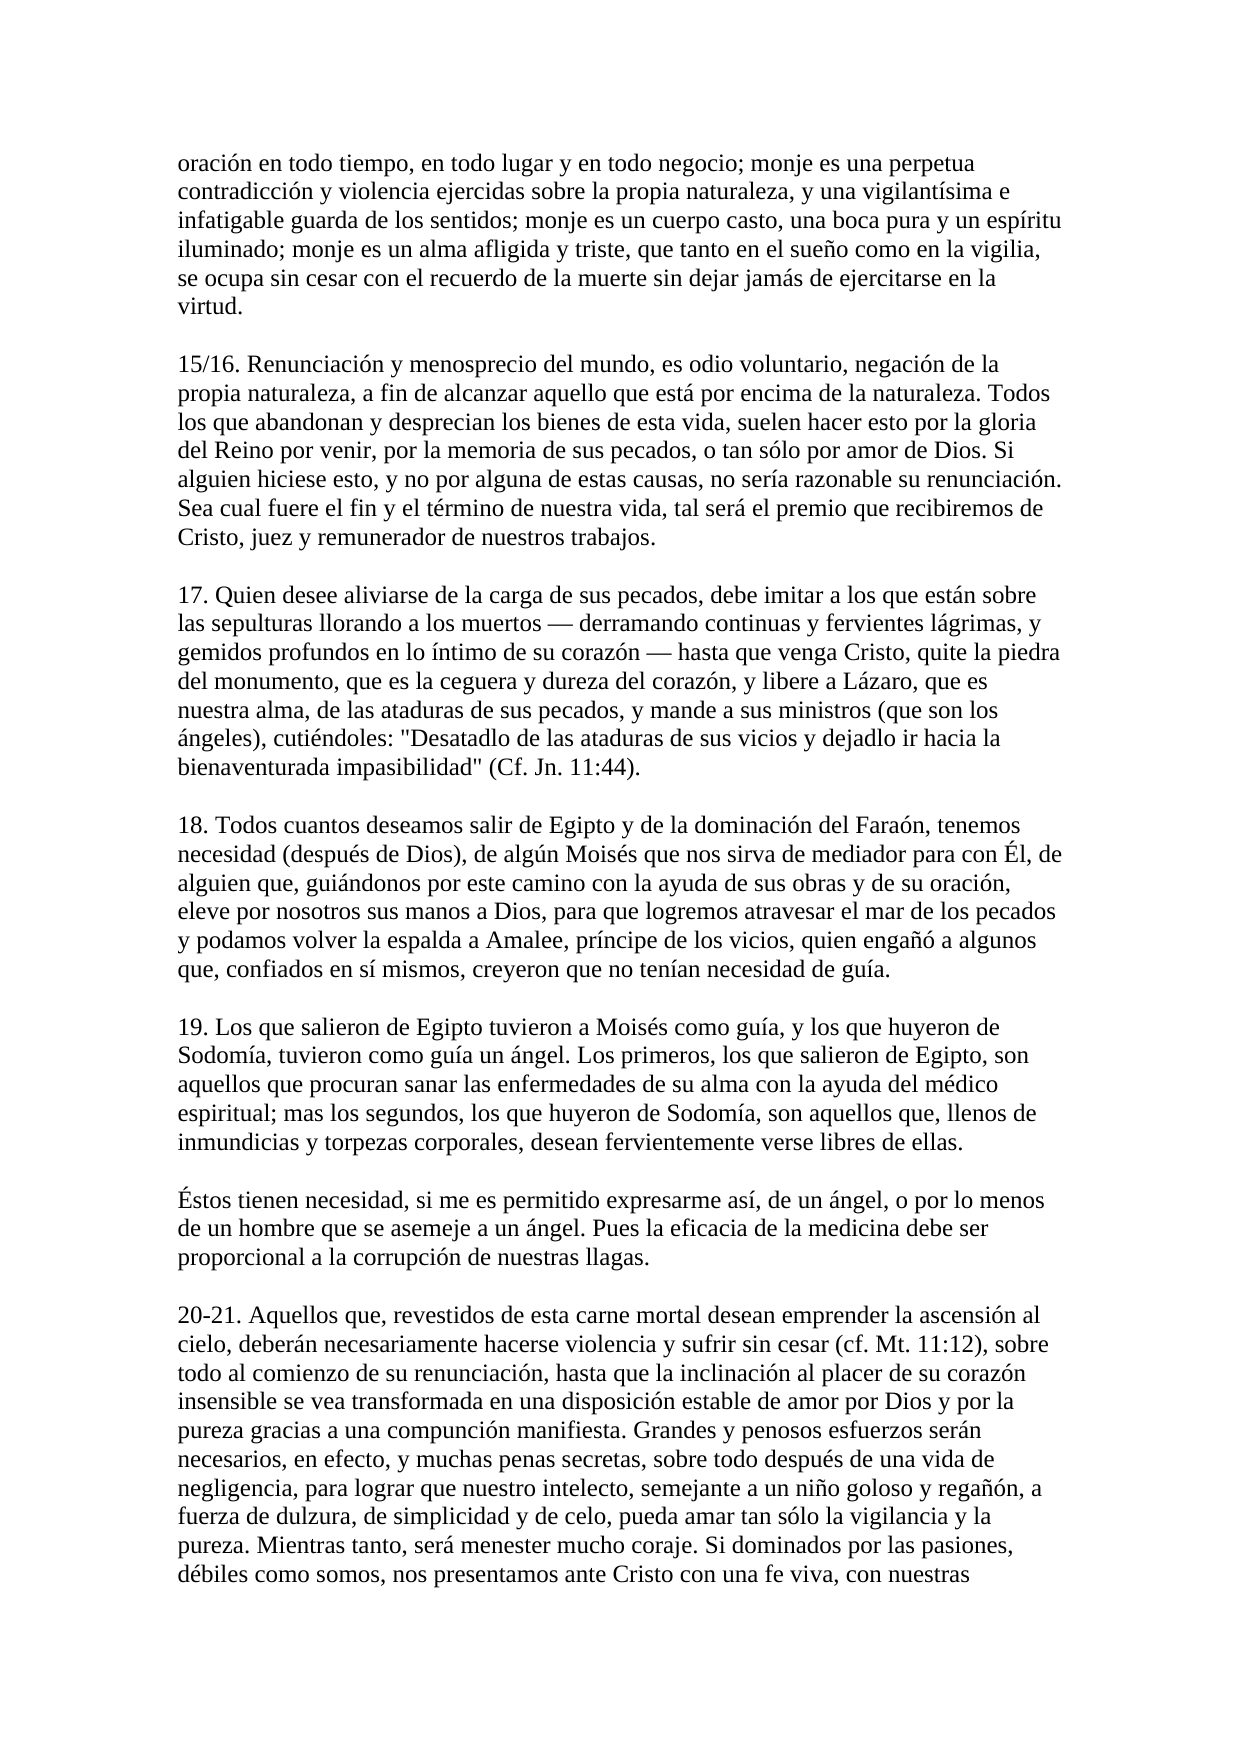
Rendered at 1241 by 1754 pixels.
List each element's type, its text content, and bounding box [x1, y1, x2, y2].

text 15/16. Renunciación y menosprecio del mundo, es odio voluntario, negación de la propia naturaleza, a fin de alcanzar aquello que está por encima de la naturaleza. Todos los que abandonan y desprecian los bienes de esta vida, suelen hacer esto por la gloria del Reino por venir, por la memoria de sus pecados, o tan sólo por amor de Dios. Si alguien hiciese esto, y no por alguna de estas causas, no sería razonable su renunciación. Sea cual fuere el fin y el término de nuestra vida, tal será el premio que recibiremos de Cristo, juez y remunerador de nuestros trabajos. [177, 349, 1063, 551]
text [177, 1300, 1063, 1588]
text 17. Quien desee aliviarse de la carga de sus pecados, debe imitar a los que están sobre las sepulturas llorando a los muertos — derramando continuas y fervientes lágrimas, y gemidos profundos en lo íntimo de su corazón — hasta que venga Cristo, quite la piedra del monumento, que es la ceguera y dureza del corazón, y libere a Lázaro, que es nuestra alma, de las ataduras de sus pecados, y mande a sus ministros (que son los ángeles), cutiéndoles: "Desatadlo de las ataduras de sus vicios y dejadlo ir hacia la bienaventurada impasibilidad" (Cf. Jn. 11:44). [177, 580, 1063, 781]
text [177, 148, 1063, 320]
text Éstos tienen necesidad, si me es permitido expresarme así, de un ángel, o por lo menos de un hombre que se asemeje a un ángel. Pues la eficacia de la medicina debe ser proporcional a la corrupción de nuestras llagas. [177, 1185, 1063, 1271]
text 18. Todos cuantos deseamos salir de Egipto y de la dominación del Faraón, tenemos necesidad (después de Dios), de algún Moisés que nos sirva de mediador para con Él, de alguien que, guiándonos por este camino con la ayuda de sus obras y de su oración, eleve por nosotros sus manos a Dios, para que logremos atravesar el mar de los pecados y podamos volver la espalda a Amalee, príncipe de los vicios, quien engañó a algunos que, confiados en sí mismos, creyeron que no tenían necesidad de guía. [177, 810, 1063, 983]
text 19. Los que salieron de Egipto tuvieron a Moisés como guía, y los que huyeron de Sodomía, tuvieron como guía un ángel. Los primeros, los que salieron de Egipto, son aquellos que procuran sanar las enfermedades de su alma con la ayuda del médico espiritual; mas los segundos, los que huyeron de Sodomía, son aquellos que, llenos de inmundicias y torpezas corporales, desean fervientemente verse libres de ellas. [177, 1012, 1063, 1156]
